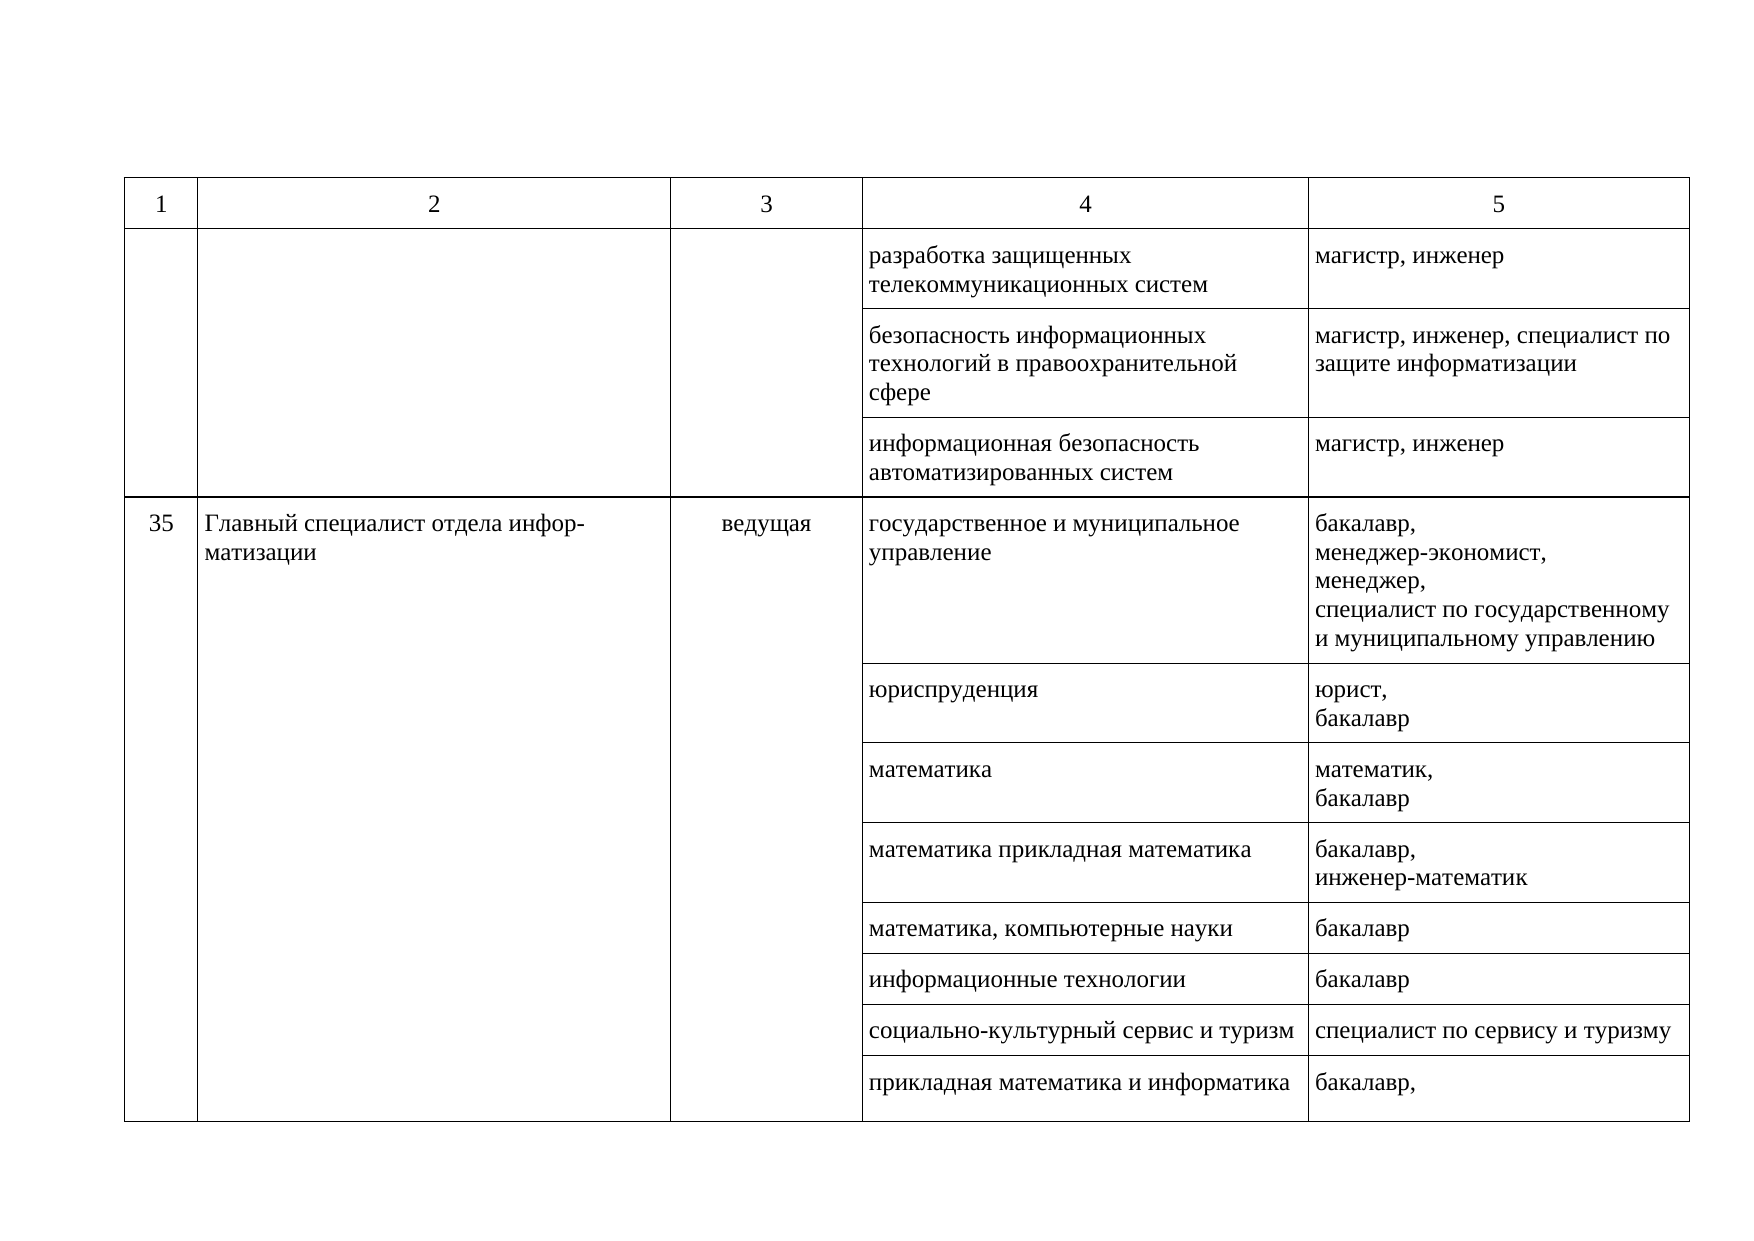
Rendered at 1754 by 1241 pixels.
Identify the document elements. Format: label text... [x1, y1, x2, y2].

table_header 1 [125, 178, 197, 228]
table_cell магистр, инженер, специалист по защите информатизации [1309, 309, 1689, 417]
table_header 5 [1309, 178, 1689, 228]
table_cell магистр, инженер [1309, 229, 1689, 308]
table_cell бакалавр [1309, 903, 1689, 953]
table_cell бакалавр, инженер-математик [1309, 823, 1689, 902]
table_cell юриспруденция [863, 664, 1308, 742]
table_cell математика прикладная математика [863, 823, 1308, 902]
table_cell магистр, инженер [1309, 418, 1689, 496]
table_cell 35 [125, 498, 197, 1121]
table_cell бакалавр [1309, 954, 1689, 1004]
table_cell специалист по сервису и туризму [1309, 1005, 1689, 1055]
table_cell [1309, 1056, 1689, 1121]
table_header 4 [863, 178, 1308, 228]
table_header 3 [671, 178, 862, 228]
table_cell бакалавр, менеджер-экономист, менеджер, специалист по государственному и муниципальному управлению [1309, 498, 1689, 662]
table_cell информационные технологии [863, 954, 1308, 1004]
table_cell ведущая [671, 498, 862, 1121]
table_cell прикладная математика и информатика [863, 1056, 1308, 1121]
table_cell безопасность информационных технологий в правоохранительной сфере [863, 309, 1308, 417]
table_cell социально-культурный сервис и туризм [863, 1005, 1308, 1055]
table_cell Главный специалист отдела инфор-матизации [198, 498, 670, 1121]
table_cell юрист, бакалавр [1309, 664, 1689, 742]
table_cell государственное и муниципальное управление [863, 498, 1308, 662]
table_cell математика [863, 743, 1308, 822]
table_header 2 [198, 178, 670, 228]
table_cell математика, компьютерные науки [863, 903, 1308, 953]
table_cell математик, бакалавр [1309, 743, 1689, 822]
table_cell разработка защищенных телекоммуникационных систем [863, 229, 1308, 308]
table_cell информационная безопасность автоматизированных систем [863, 418, 1308, 496]
